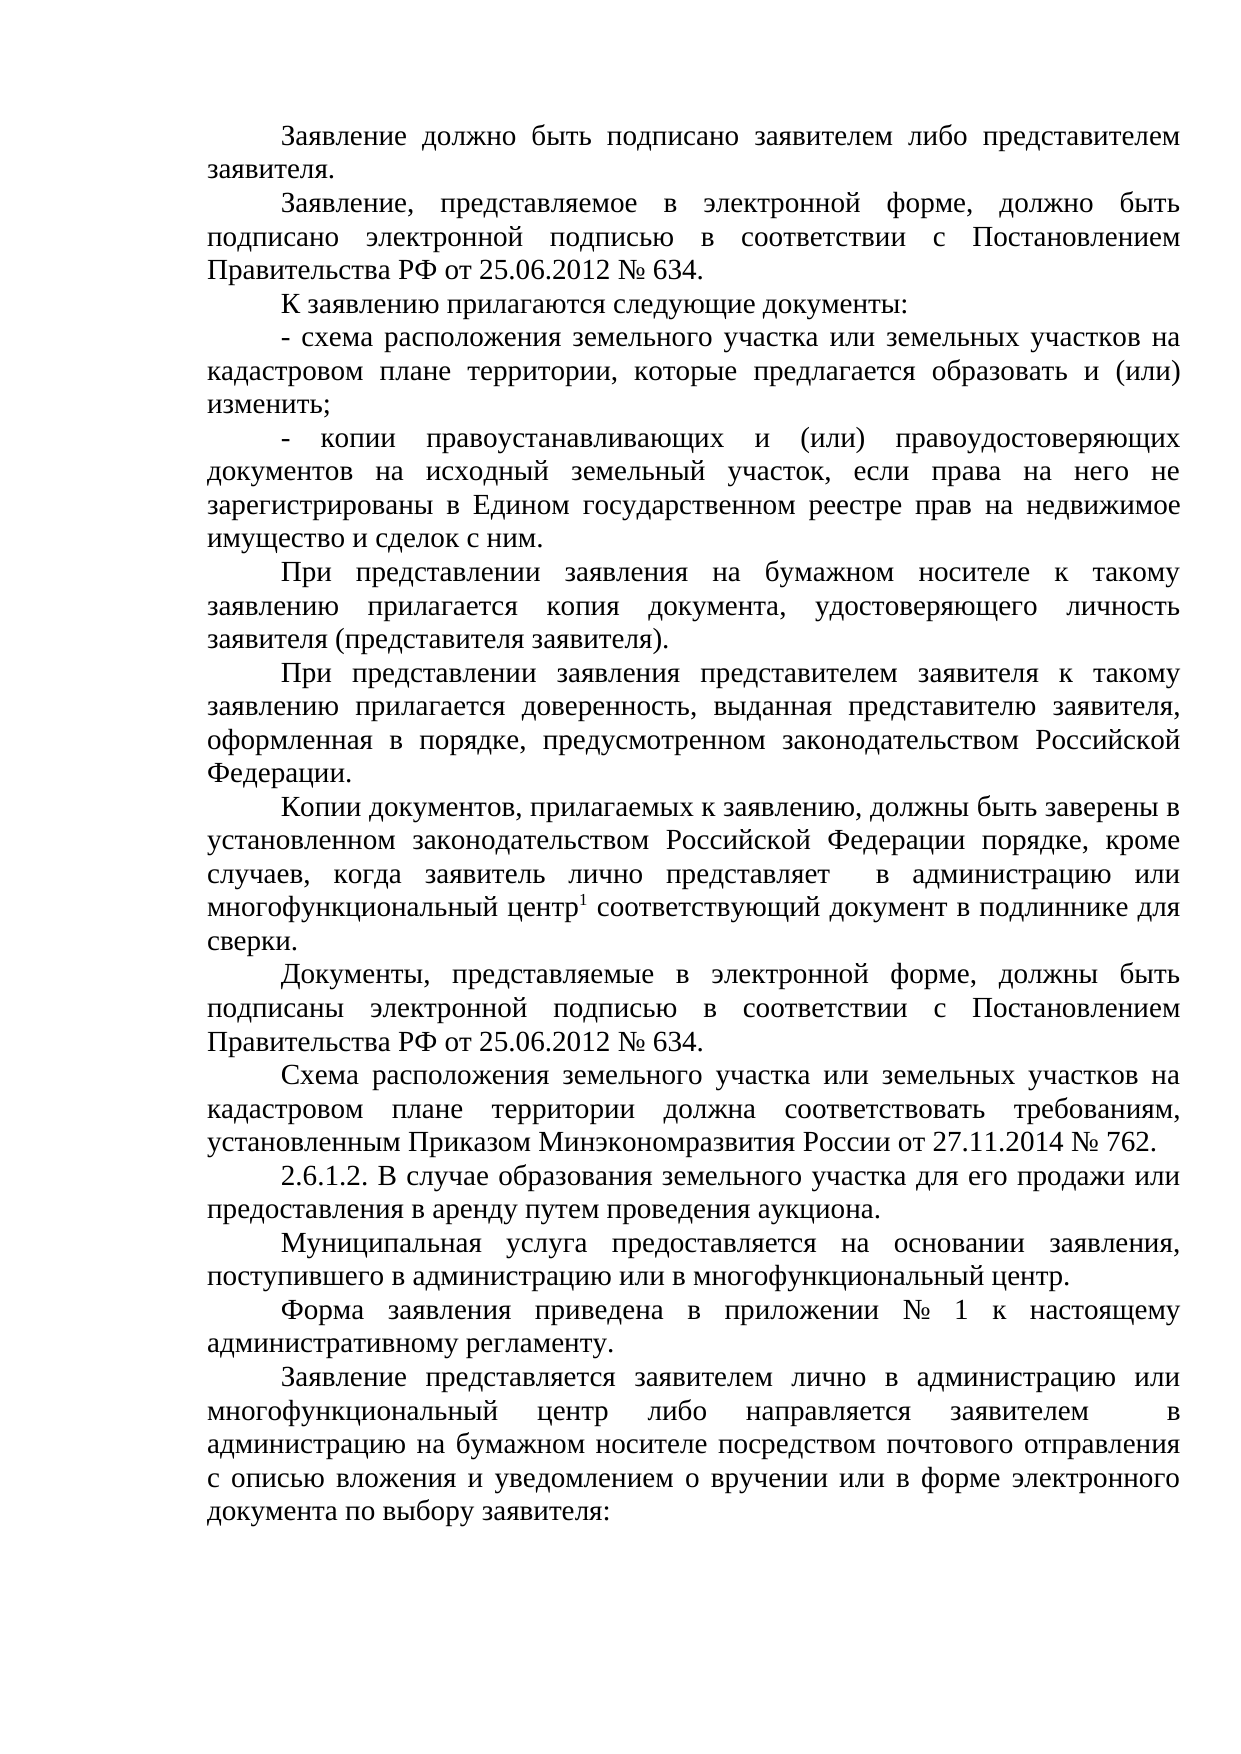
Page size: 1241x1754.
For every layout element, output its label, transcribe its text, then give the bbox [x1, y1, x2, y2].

text 2.6.1.2. В случае образования земельного участка для его продажи или предоставления в аренду путем проведения аукциона. [207, 1158, 1181, 1225]
text При представлении заявления на бумажном носителе к такому заявлению прилагается копия документа, удостоверяющего личность заявителя (представителя заявителя). [207, 554, 1181, 655]
text - схема расположения земельного участка или земельных участков на кадастровом плане территории, которые предлагается образовать и (или) изменить; [207, 319, 1181, 420]
text Форма заявления приведена в приложении № 1 к настоящему административному регламенту. [207, 1292, 1181, 1359]
text Документы, представляемые в электронной форме, должны быть подписаны электронной подписью в соответствии с Постановлением Правительства РФ от 25.06.2012 № 634. [207, 957, 1181, 1057]
text Заявление представляется заявителем лично в администрацию или многофункциональный центр либо направляется заявителем в администрацию на бумажном носителе посредством почтового отправления с описью вложения и уведомлением о вручении или в форме электронного документа по выбору заявителя: [207, 1359, 1181, 1527]
text К заявлению прилагаются следующие документы: [207, 286, 1181, 319]
text Заявление должно быть подписано заявителем либо представителем заявителя. [207, 118, 1181, 185]
text - копии правоустанавливающих и (или) правоудостоверяющих документов на исходный земельный участок, если права на него не зарегистрированы в Едином государственном реестре прав на недвижимое имущество и сделок с ним. [207, 420, 1181, 554]
text Заявление, представляемое в электронной форме, должно быть подписано электронной подписью в соответствии с Постановлением Правительства РФ от 25.06.2012 № 634. [207, 185, 1181, 286]
text При представлении заявления представителем заявителя к такому заявлению прилагается доверенность, выданная представителю заявителя, оформленная в порядке, предусмотренном законодательством Российской Федерации. [207, 655, 1181, 789]
text Копии документов, прилагаемых к заявлению, должны быть заверены в установленном законодательством Российской Федерации порядке, кроме случаев, когда заявитель лично представляет в администрацию или многофункциональный центр1 соответствующий документ в подлиннике для сверки. [207, 789, 1181, 957]
text Схема расположения земельного участка или земельных участков на кадастровом плане территории должна соответствовать требованиям, установленным Приказом Минэкономразвития России от 27.11.2014 № 762. [207, 1057, 1181, 1158]
text Муниципальная услуга предоставляется на основании заявления, поступившего в администрацию или в многофункциональный центр. [207, 1225, 1181, 1292]
